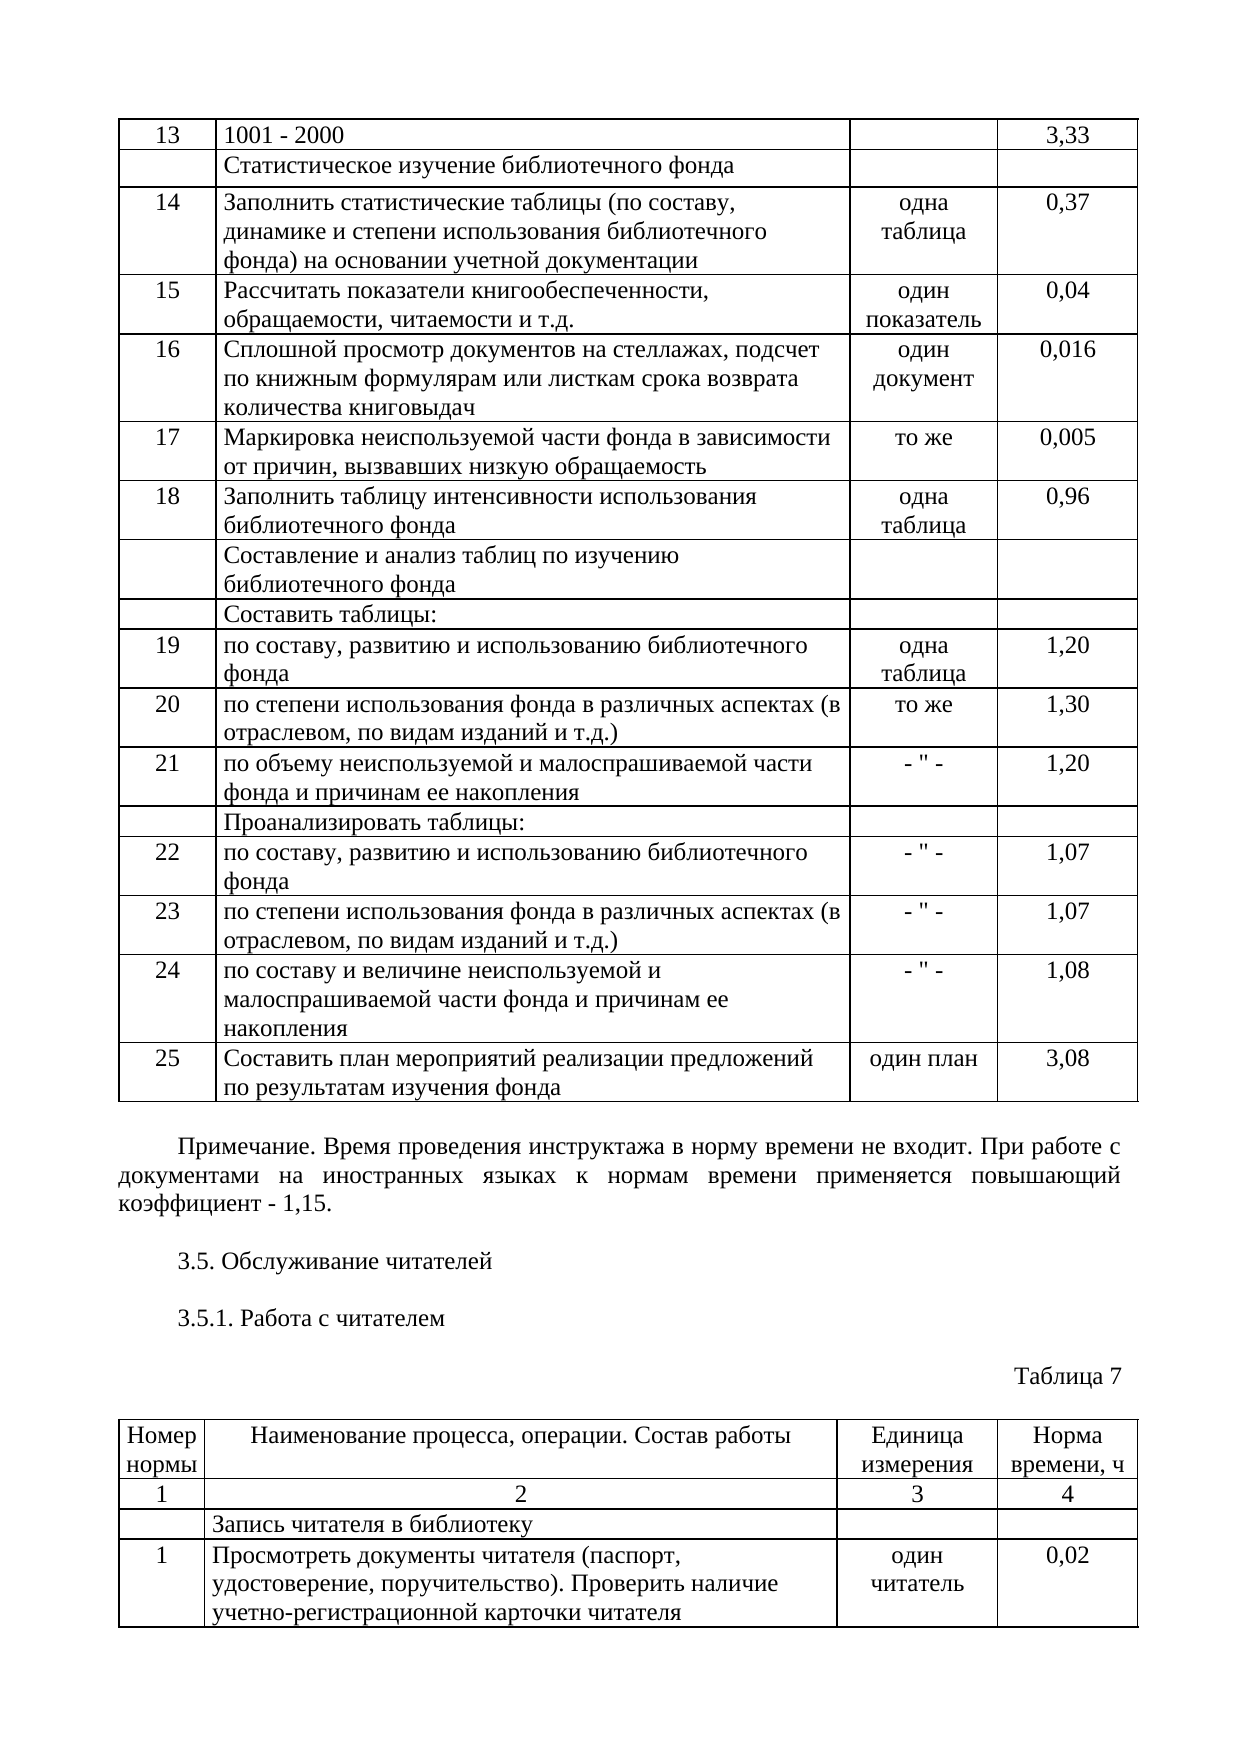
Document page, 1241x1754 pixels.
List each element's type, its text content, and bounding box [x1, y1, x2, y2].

table_cell 1,20 [998, 630, 1137, 687]
table_cell по составу, развитию и использованию библиотечного фонда [217, 837, 849, 895]
table_cell [998, 1510, 1137, 1538]
table_cell 14 [120, 188, 215, 274]
table_cell [851, 807, 997, 836]
table_cell Рассчитать показатели книгообеспеченности, обращаемости, читаемости и т.д. [217, 275, 849, 333]
table_cell Статистическое изучение библиотечного фонда [217, 150, 849, 186]
table_header Номер нормы [120, 1420, 204, 1477]
table_cell 0,02 [998, 1540, 1137, 1626]
table_cell по степени использования фонда в различных аспектах (в отраслевом, по видам изданий и т.д.) [217, 689, 849, 746]
table_cell 1,07 [998, 837, 1137, 895]
table_cell [851, 150, 997, 186]
table_cell 21 [120, 748, 215, 805]
table_cell одна таблица [851, 630, 997, 687]
table_cell 1,30 [998, 689, 1137, 746]
table_cell один показатель [851, 275, 997, 333]
table_cell 3,08 [998, 1043, 1137, 1101]
table_header Норма времени, ч [998, 1420, 1137, 1477]
table_cell 13 [120, 120, 215, 148]
table_cell Составить план мероприятий реализации предложений по результатам изучения фонда [217, 1043, 849, 1101]
table_cell [998, 600, 1137, 628]
table_cell 16 [120, 335, 215, 421]
table_cell [120, 807, 215, 836]
table_cell - " - [851, 955, 997, 1042]
table_cell 0,04 [998, 275, 1137, 333]
table_cell 1 [120, 1540, 204, 1626]
table_cell [998, 807, 1137, 836]
table_cell - " - [851, 837, 997, 895]
table_cell [838, 1510, 997, 1538]
table_cell 19 [120, 630, 215, 687]
table_cell то же [851, 422, 997, 480]
table_cell 2 [205, 1479, 836, 1508]
table_cell [998, 540, 1137, 598]
table_cell 22 [120, 837, 215, 895]
table_cell 17 [120, 422, 215, 480]
table_cell Маркировка неиспользуемой части фонда в зависимости от причин, вызвавших низкую обращаемость [217, 422, 849, 480]
table_cell по объему неиспользуемой и малоспрашиваемой части фонда и причинам ее накопления [217, 748, 849, 805]
table_cell Просмотреть документы читателя (паспорт, удостоверение, поручительство). Проверить наличие учетно-регистрационной карточки читателя [205, 1540, 836, 1626]
table_cell Проанализировать таблицы: [217, 807, 849, 836]
table_cell 24 [120, 955, 215, 1042]
table_cell по степени использования фонда в различных аспектах (в отраслевом, по видам изданий и т.д.) [217, 896, 849, 954]
table_cell 4 [998, 1479, 1137, 1508]
text Примечание. Время проведения инструктажа в норму времени не входит. При работе с документами на иностранных языках к нормам времени применяется повышающий коэффициент - 1,15. [118, 1131, 1122, 1217]
table_cell [120, 540, 215, 598]
table_header Наименование процесса, операции. Состав работы [205, 1420, 836, 1477]
table_cell по составу и величине неиспользуемой и малоспрашиваемой части фонда и причинам ее накопления [217, 955, 849, 1042]
table_cell [998, 150, 1137, 186]
table_cell один документ [851, 335, 997, 421]
table_cell [851, 600, 997, 628]
text 3.5.1. Работа с читателем [118, 1303, 1122, 1332]
table_cell [851, 120, 997, 148]
table_cell [120, 600, 215, 628]
table_cell - " - [851, 748, 997, 805]
table_cell 18 [120, 481, 215, 539]
table_cell 23 [120, 896, 215, 954]
table_cell Сплошной просмотр документов на стеллажах, подсчет по книжным формулярам или листкам срока возврата количества книговыдач [217, 335, 849, 421]
table_cell 0,37 [998, 188, 1137, 274]
table_cell 1001 - 2000 [217, 120, 849, 148]
table_cell 0,96 [998, 481, 1137, 539]
table_cell [120, 150, 215, 186]
table_cell по составу, развитию и использованию библиотечного фонда [217, 630, 849, 687]
table_cell один читатель [838, 1540, 997, 1626]
table_cell 3,33 [998, 120, 1137, 148]
table_cell - " - [851, 896, 997, 954]
table_cell 25 [120, 1043, 215, 1101]
table_cell то же [851, 689, 997, 746]
table_cell одна таблица [851, 188, 997, 274]
table_cell Составить таблицы: [217, 600, 849, 628]
table_cell 1,20 [998, 748, 1137, 805]
table_cell Составление и анализ таблиц по изучению библиотечного фонда [217, 540, 849, 598]
table_cell один план [851, 1043, 997, 1101]
text Таблица 7 [118, 1361, 1122, 1390]
table_cell [120, 1510, 204, 1538]
table_cell 20 [120, 689, 215, 746]
table_cell 15 [120, 275, 215, 333]
table_cell 1 [120, 1479, 204, 1508]
table_cell 0,005 [998, 422, 1137, 480]
table_cell Заполнить статистические таблицы (по составу, динамике и степени использования библиотечного фонда) на основании учетной документации [217, 188, 849, 274]
table_header Единица измерения [838, 1420, 997, 1477]
text 3.5. Обслуживание читателей [118, 1246, 1122, 1275]
table_cell [851, 540, 997, 598]
table_cell 3 [838, 1479, 997, 1508]
table_cell Заполнить таблицу интенсивности использования библиотечного фонда [217, 481, 849, 539]
table_cell 0,016 [998, 335, 1137, 421]
table_cell Запись читателя в библиотеку [205, 1510, 836, 1538]
table_cell одна таблица [851, 481, 997, 539]
table_cell 1,08 [998, 955, 1137, 1042]
table_cell 1,07 [998, 896, 1137, 954]
